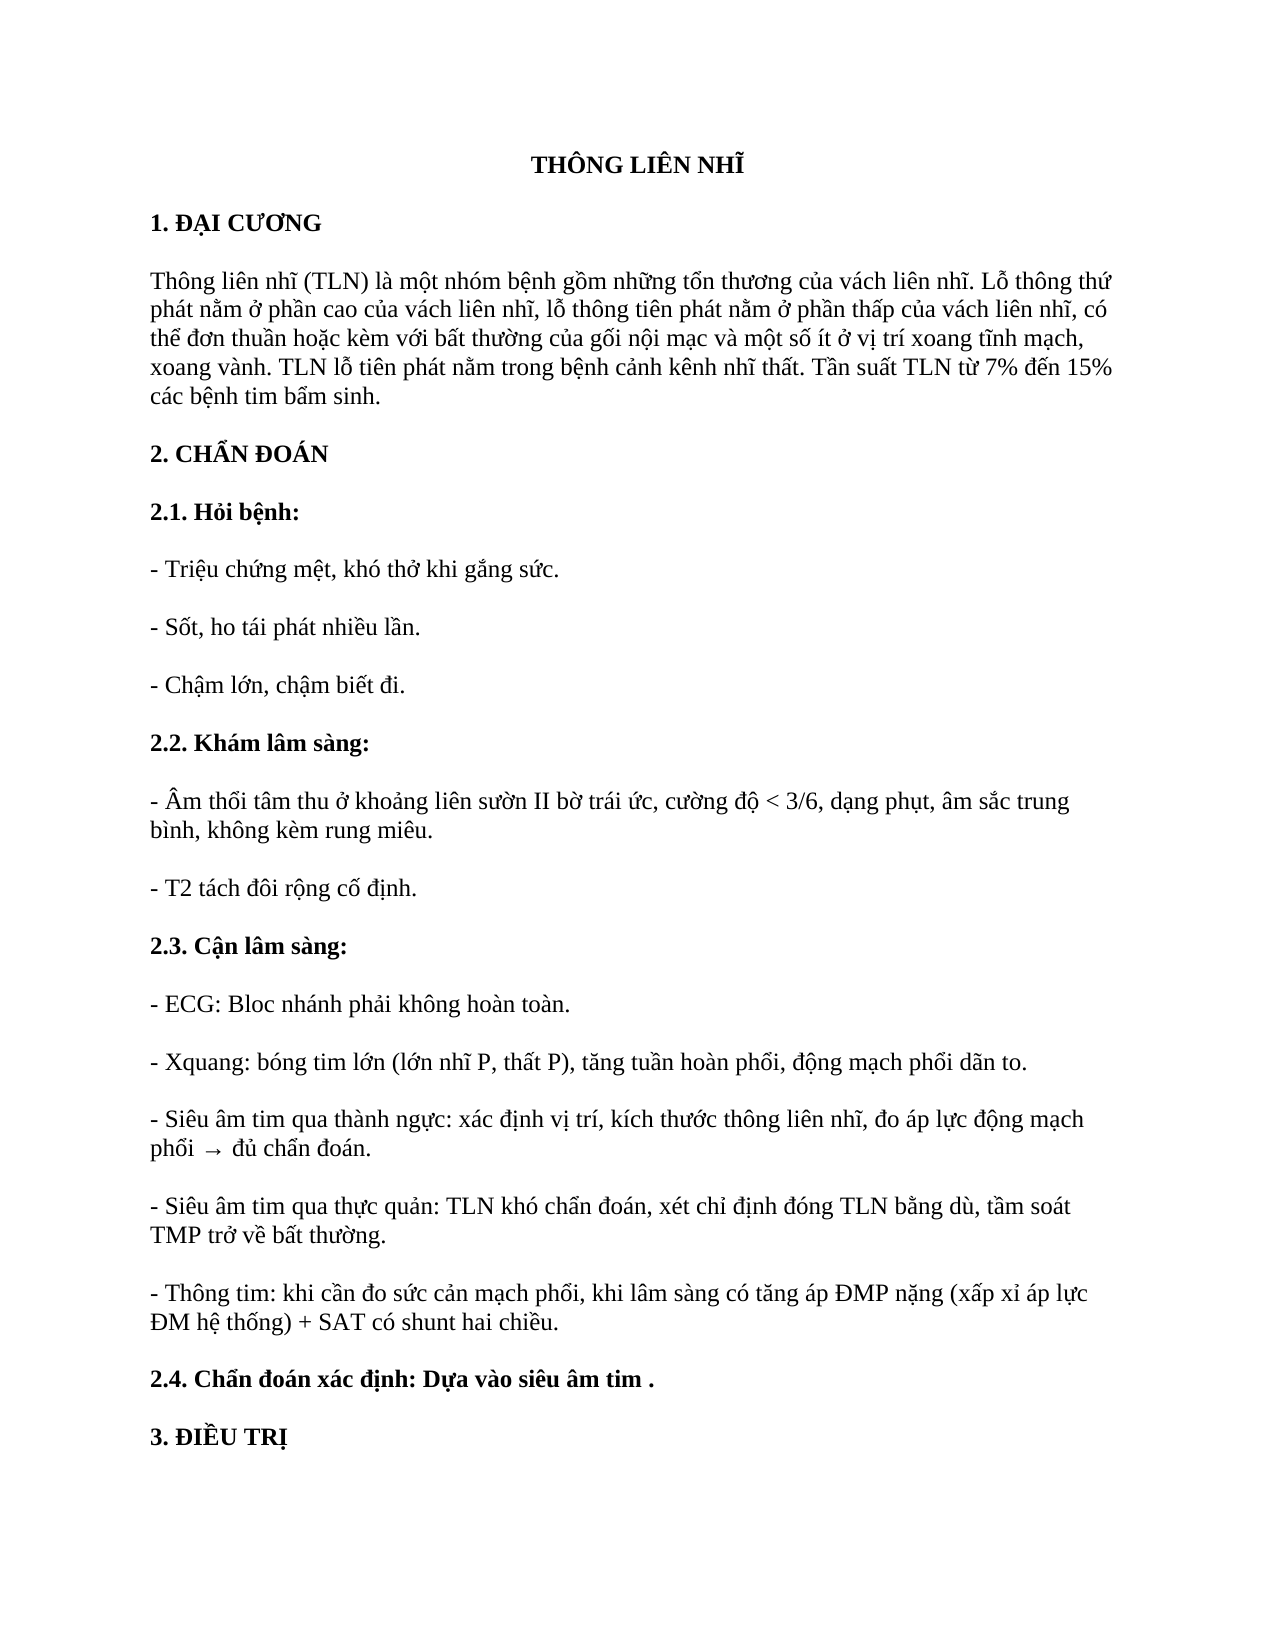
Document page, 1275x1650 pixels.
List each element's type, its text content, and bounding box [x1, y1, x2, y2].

text - Chậm lớn, chậm biết đi. [150, 670, 1125, 699]
text 2.3. Cận lâm sàng: [150, 931, 1125, 959]
text 1. ĐẠI CƯƠNG [150, 208, 1125, 237]
text 2.2. Khám lâm sàng: [150, 728, 1125, 757]
text THÔNG LIÊN NHĨ [150, 150, 1125, 179]
text - Siêu âm tim qua thực quản: TLN khó chẩn đoán, xét chỉ định đóng TLN bằng dù, tầm soát TMP trở về bất thường. [150, 1191, 1125, 1249]
text - Âm thổi tâm thu ở khoảng liên sườn II bờ trái ức, cường độ < 3/6, dạng phụt, âm sắc trung bình, không kèm rung miêu. [150, 786, 1125, 844]
text 2. CHẨN ĐOÁN [150, 439, 1125, 467]
text 3. ĐIỀU TRỊ [150, 1422, 1125, 1451]
text 2.4. Chẩn đoán xác định: Dựa vào siêu âm tim . [150, 1364, 1125, 1393]
text - T2 tách đôi rộng cố định. [150, 873, 1125, 902]
text - Triệu chứng mệt, khó thở khi gắng sức. [150, 554, 1125, 583]
text - Thông tim: khi cần đo sức cản mạch phổi, khi lâm sàng có tăng áp ĐMP nặng (xấp xỉ áp lực ĐM hệ thống) + SAT có shunt hai chiều. [150, 1278, 1125, 1335]
text - Xquang: bóng tim lớn (lớn nhĩ P, thất P), tăng tuần hoàn phổi, động mạch phổi dãn to. [150, 1047, 1125, 1075]
text - Siêu âm tim qua thành ngực: xác định vị trí, kích thước thông liên nhĩ, đo áp lực động mạch phổi → đủ chẩn đoán. [150, 1104, 1125, 1162]
text - Sốt, ho tái phát nhiều lần. [150, 612, 1125, 641]
text 2.1. Hỏi bệnh: [150, 497, 1125, 525]
text - ECG: Bloc nhánh phải không hoàn toàn. [150, 989, 1125, 1017]
text Thông liên nhĩ (TLN) là một nhóm bệnh gồm những tổn thương của vách liên nhĩ. Lỗ thông thứ phát nằm ở phần cao của vách liên nhĩ, lỗ thông tiên phát nằm ở phần thấp của vách liên nhĩ, có thể đơn thuần hoặc kèm với bất thường của gối nội mạc và một số ít ở vị trí xoang tĩnh mạch, xoang vành. TLN lỗ tiên phát nằm trong bệnh cảnh kênh nhĩ thất. Tần suất TLN từ 7% đến 15% các bệnh tim bẩm sinh. [150, 266, 1125, 409]
